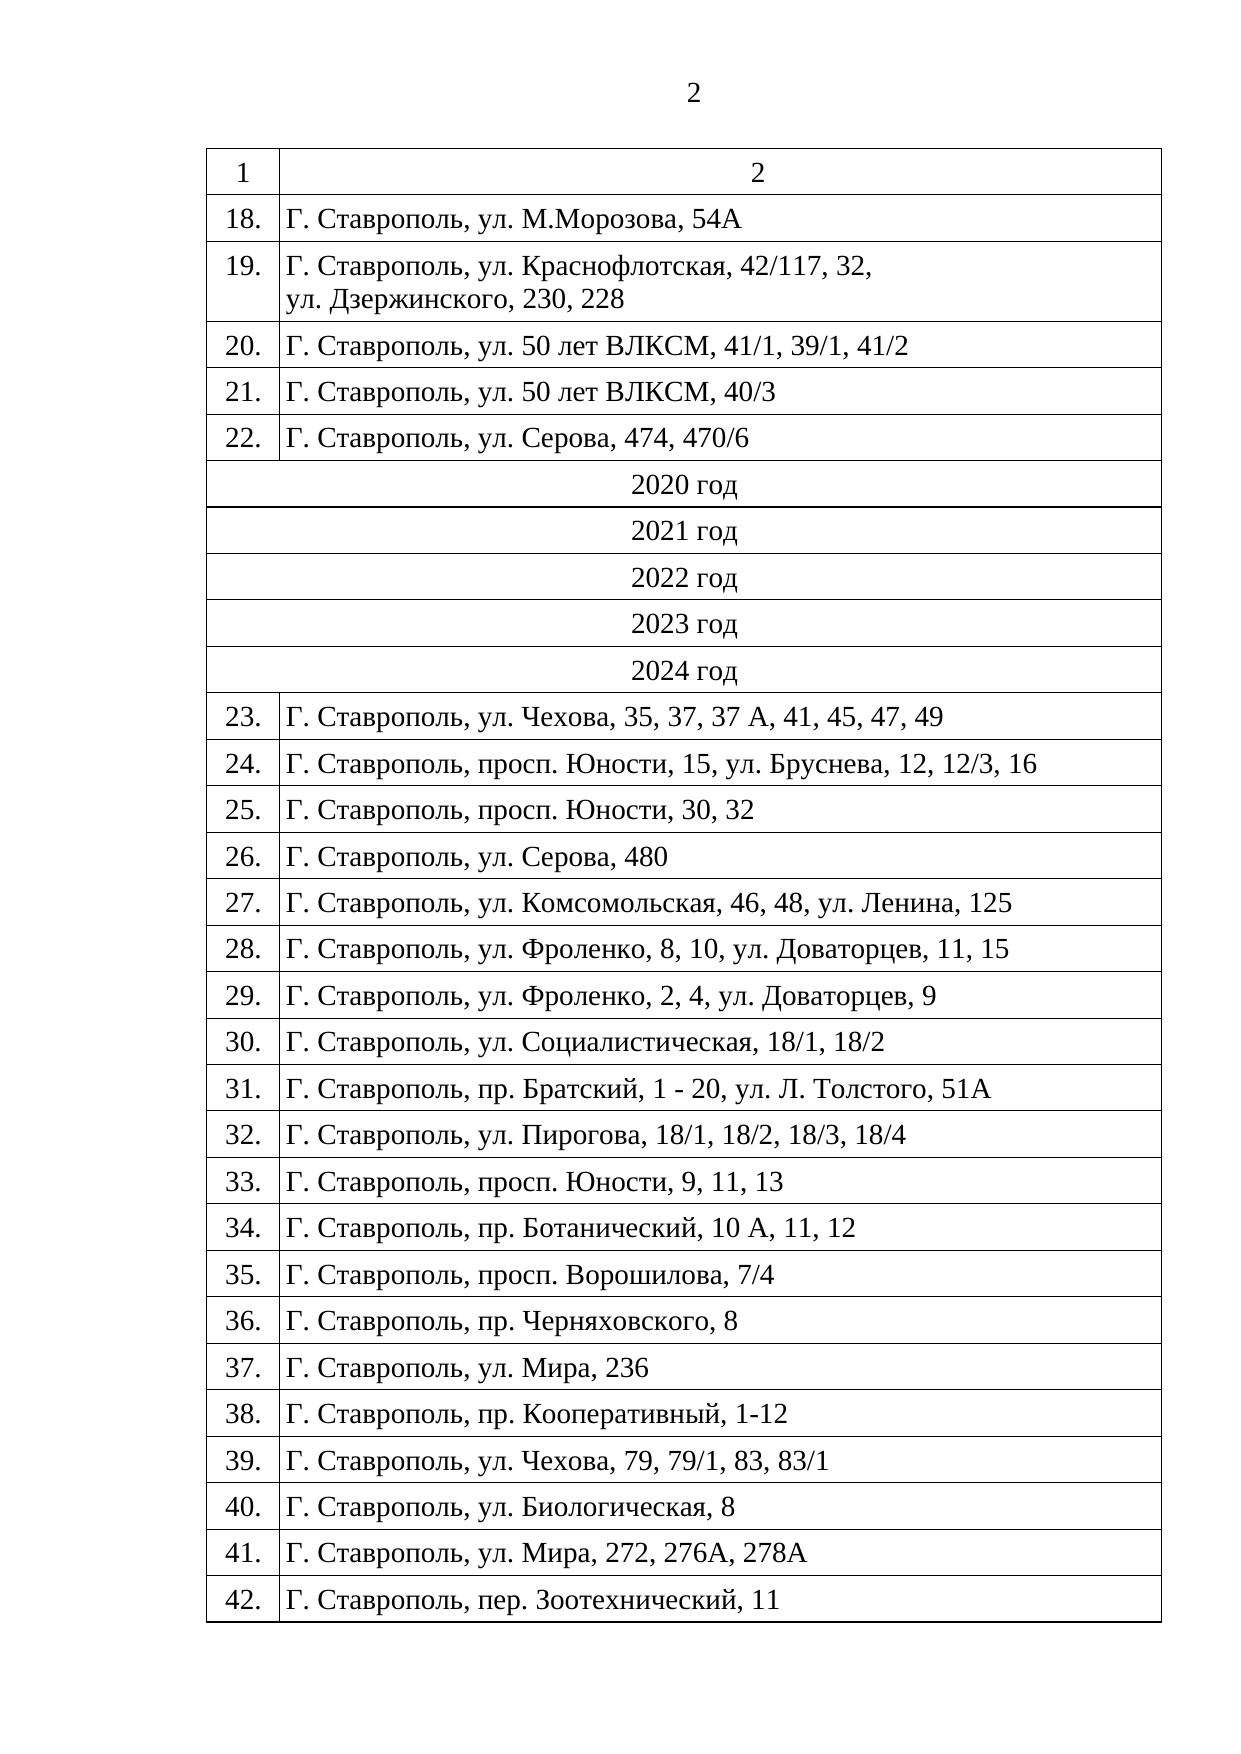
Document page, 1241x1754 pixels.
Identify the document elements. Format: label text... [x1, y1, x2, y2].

table_cell Г. Ставрополь, ул. Серова, 474, 470/6 [280, 415, 1161, 460]
table_cell [207, 879, 279, 924]
table_header 1 [207, 149, 279, 194]
table_cell 2024 год [207, 647, 1161, 692]
table_cell [207, 1204, 279, 1250]
table_cell Г. Ставрополь, просп. Юности, 15, ул. Бруснева, 12, 12/3, 16 [280, 740, 1161, 785]
table_cell Г. Ставрополь, ул. Мира, 272, 276А, 278А [280, 1530, 1161, 1575]
table_cell [207, 972, 279, 1017]
table_cell Г. Ставрополь, ул. Фроленко, 2, 4, ул. Доваторцев, 9 [280, 972, 1161, 1017]
table_cell Г. Ставрополь, ул. М.Морозова, 54А [280, 195, 1161, 241]
table_cell [207, 415, 279, 460]
table_cell Г. Ставрополь, ул. Мира, 236 [280, 1344, 1161, 1389]
table_cell [207, 322, 279, 367]
table_cell Г. Ставрополь, ул. Комсомольская, 46, 48, ул. Ленина, 125 [280, 879, 1161, 924]
table_cell [207, 786, 279, 832]
table_cell [207, 1251, 279, 1296]
table_cell Г. Ставрополь, ул. Социалистическая, 18/1, 18/2 [280, 1019, 1161, 1064]
table_cell Г. Ставрополь, пр. Кооперативный, 1-12 [280, 1390, 1161, 1436]
table_cell [207, 1111, 279, 1157]
table_cell [207, 1483, 279, 1528]
table_cell [207, 833, 279, 878]
table_cell [207, 1019, 279, 1064]
table_cell [207, 1576, 279, 1621]
table_cell Г. Ставрополь, пр. Ботанический, 10 А, 11, 12 [280, 1204, 1161, 1250]
table_cell Г. Ставрополь, ул. 50 лет ВЛКСМ, 41/1, 39/1, 41/2 [280, 322, 1161, 367]
table_cell Г. Ставрополь, ул. Краснофлотская, 42/117, 32, ул. Дзержинского, 230, 228 [280, 242, 1161, 321]
table_cell [207, 1158, 279, 1203]
table_cell 2023 год [207, 600, 1161, 646]
table_cell [207, 1530, 279, 1575]
table_cell [207, 1297, 279, 1343]
table_cell [207, 926, 279, 971]
table_cell 2021 год [207, 508, 1161, 553]
table_cell [207, 242, 279, 321]
table_cell Г. Ставрополь, ул. Серова, 480 [280, 833, 1161, 878]
table_cell Г. Ставрополь, пр. Черняховского, 8 [280, 1297, 1161, 1343]
table_cell [207, 195, 279, 241]
table_cell 2022 год [207, 554, 1161, 599]
table_cell Г. Ставрополь, ул. 50 лет ВЛКСМ, 40/3 [280, 368, 1161, 413]
table_cell Г. Ставрополь, ул. Чехова, 79, 79/1, 83, 83/1 [280, 1437, 1161, 1482]
table_cell [207, 740, 279, 785]
table_cell [207, 1065, 279, 1110]
table_cell [207, 693, 279, 739]
table_cell Г. Ставрополь, пр. Братский, 1 - 20, ул. Л. Толстого, 51А [280, 1065, 1161, 1110]
table_cell [207, 1344, 279, 1389]
table_header 2 [280, 149, 1161, 194]
table_cell Г. Ставрополь, просп. Юности, 9, 11, 13 [280, 1158, 1161, 1203]
table_cell Г. Ставрополь, ул. Фроленко, 8, 10, ул. Доваторцев, 11, 15 [280, 926, 1161, 971]
table_cell 2020 год [207, 461, 1161, 506]
table_cell Г. Ставрополь, ул. Чехова, 35, 37, 37 А, 41, 45, 47, 49 [280, 693, 1161, 739]
table_cell Г. Ставрополь, пер. Зоотехнический, 11 [280, 1576, 1161, 1621]
table_cell [207, 1437, 279, 1482]
table_cell [207, 1390, 279, 1436]
table_cell [207, 368, 279, 413]
table_cell Г. Ставрополь, ул. Пирогова, 18/1, 18/2, 18/3, 18/4 [280, 1111, 1161, 1157]
table_cell Г. Ставрополь, просп. Юности, 30, 32 [280, 786, 1161, 832]
table_cell Г. Ставрополь, ул. Биологическая, 8 [280, 1483, 1161, 1528]
table_cell Г. Ставрополь, просп. Ворошилова, 7/4 [280, 1251, 1161, 1296]
